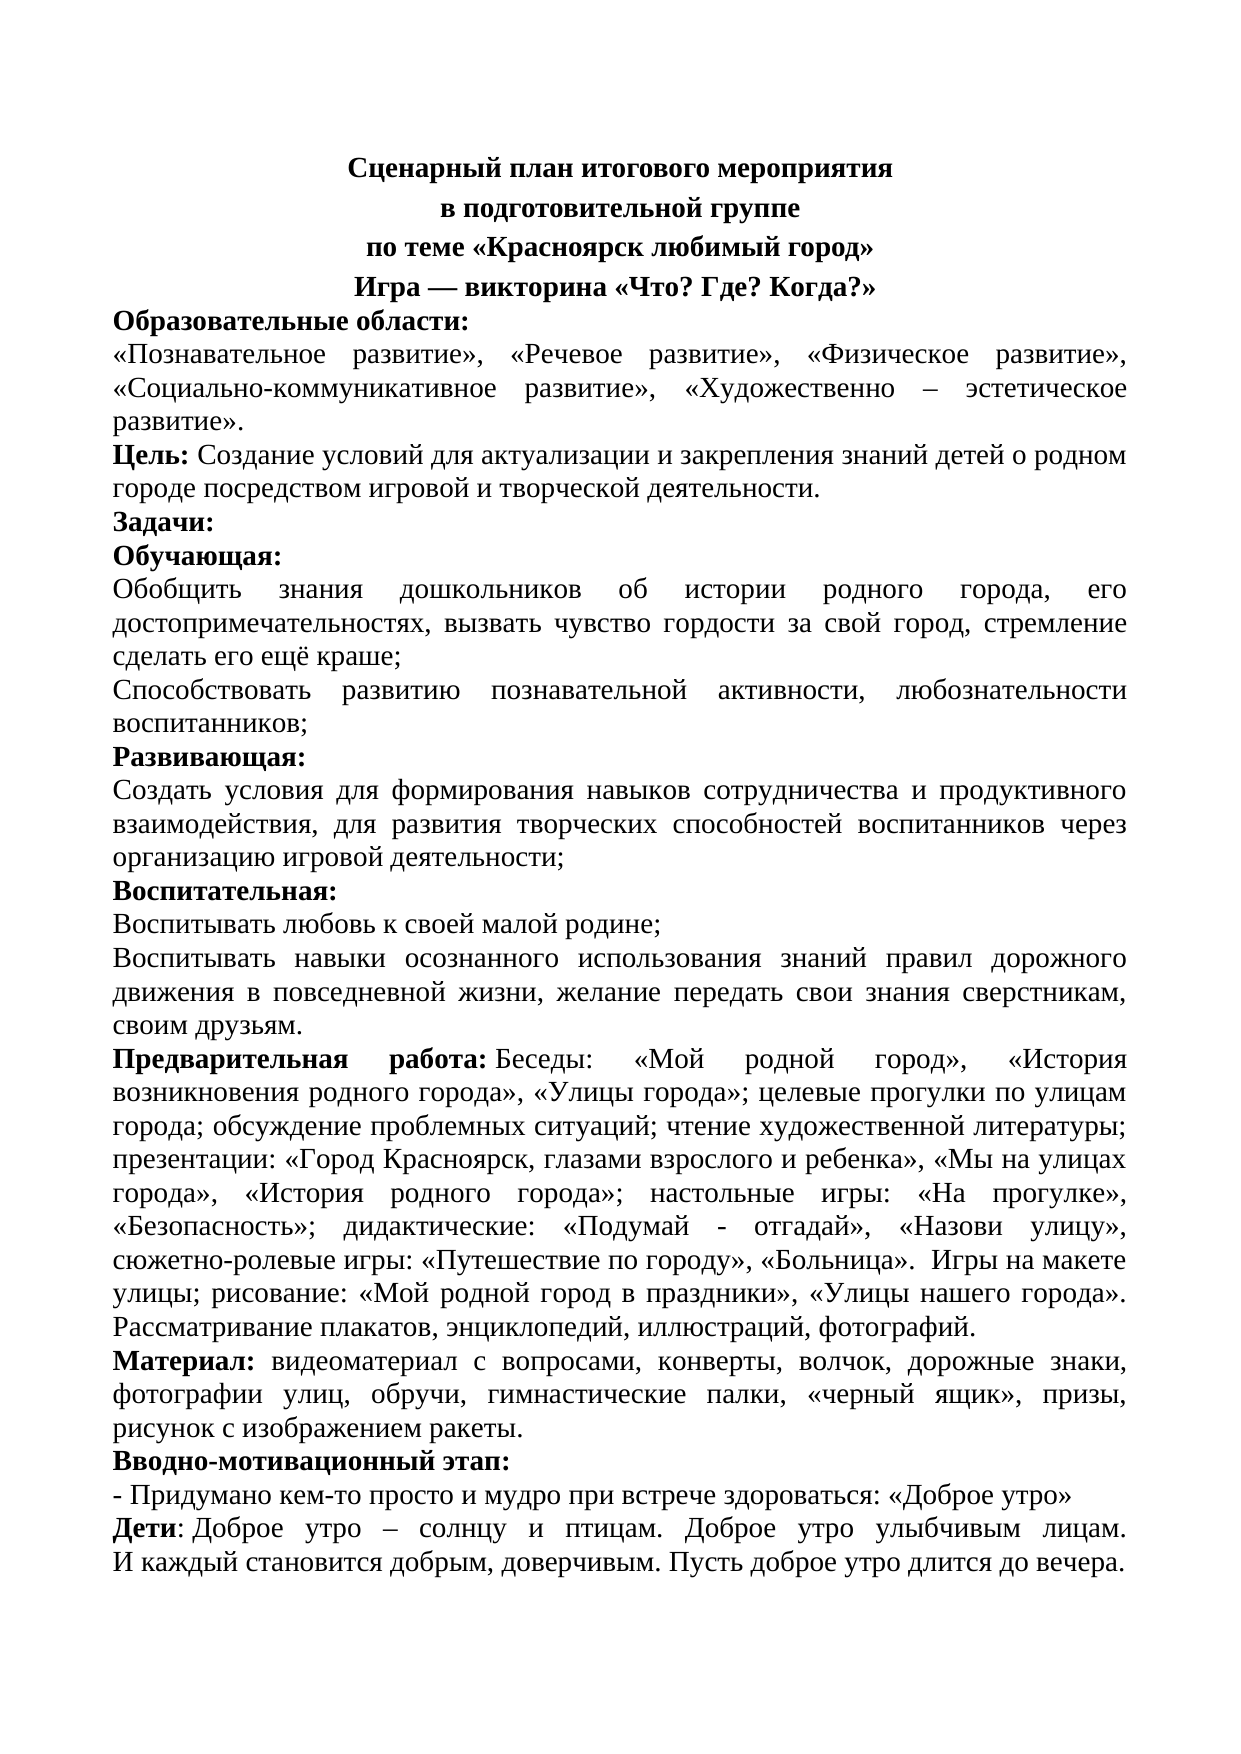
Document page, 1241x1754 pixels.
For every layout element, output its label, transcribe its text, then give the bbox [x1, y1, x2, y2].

text Образовательные области: [112, 303, 1128, 336]
text Обучающая: [112, 538, 1128, 571]
text Задачи: [112, 504, 1128, 538]
subtitle Сценарный план итогового мероприятия [112, 150, 1128, 183]
text Обобщить знания дошкольников об истории родного города, его достопримечательностях, вызвать чувство гордости за свой город, стремление сделать его ещё краше; [112, 571, 1128, 672]
text Создать условия для формирования навыков сотрудничества и продуктивного взаимодействия, для развития творческих способностей воспитанников через организацию игровой деятельности; [112, 772, 1128, 873]
text Игра — викторина «Что? Где? Когда?» [112, 269, 1128, 303]
text Развивающая: [112, 739, 1128, 772]
text Вводно-мотивационный этап: [112, 1443, 1128, 1477]
text Воспитательная: [112, 873, 1128, 907]
text Дети: Доброе утро – солнцу и птицам. Доброе утро улыбчивым лицам. И каждый становится добрым, доверчивым. Пусть доброе утро длится до вечера. [112, 1510, 1128, 1577]
text Воспитывать любовь к своей малой родине; [112, 907, 1128, 940]
text «Познавательное развитие», «Речевое развитие», «Физическое развитие», «Социально-коммуникативное развитие», «Художественно – эстетическое развитие». [112, 336, 1128, 437]
text Материал: видеоматериал с вопросами, конверты, волчок, дорожные знаки, фотографии улиц, обручи, гимнастические палки, «черный ящик», призы, рисунок с изображением ракеты. [112, 1343, 1128, 1443]
subtitle по теме «Красноярск любимый город» [112, 229, 1128, 263]
text Предварительная работа: Беседы: «Мой родной город», «История возникновения родного города», «Улицы города»; целевые прогулки по улицам города; обсуждение проблемных ситуаций; чтение художественной литературы; презентации: «Город Красноярск, глазами взрослого и ребенка», «Мы на улицах города», «История родного города»; настольные игры: «На прогулке», «Безопасность»; дидактические: «Подумай - отгадай», «Назови улицу», сюжетно-ролевые игры: «Путешествие по городу», «Больница». Игры на макете улицы; рисование: «Мой родной город в праздники», «Улицы нашего города». Рассматривание плакатов, энциклопедий, иллюстраций, фотографий. [112, 1041, 1128, 1343]
text Цель: Создание условий для актуализации и закрепления знаний детей о родном городе посредством игровой и творческой деятельности. [112, 437, 1128, 504]
text Способствовать развитию познавательной активности, любознательности воспитанников; [112, 672, 1128, 739]
text Воспитывать навыки осознанного использования знаний правил дорожного движения в повседневной жизни, желание передать свои знания сверстникам, своим друзьям. [112, 940, 1128, 1041]
text - Придумано кем-то просто и мудро при встрече здороваться: «Доброе утро» [112, 1477, 1128, 1510]
subtitle в подготовительной группе [112, 190, 1128, 223]
